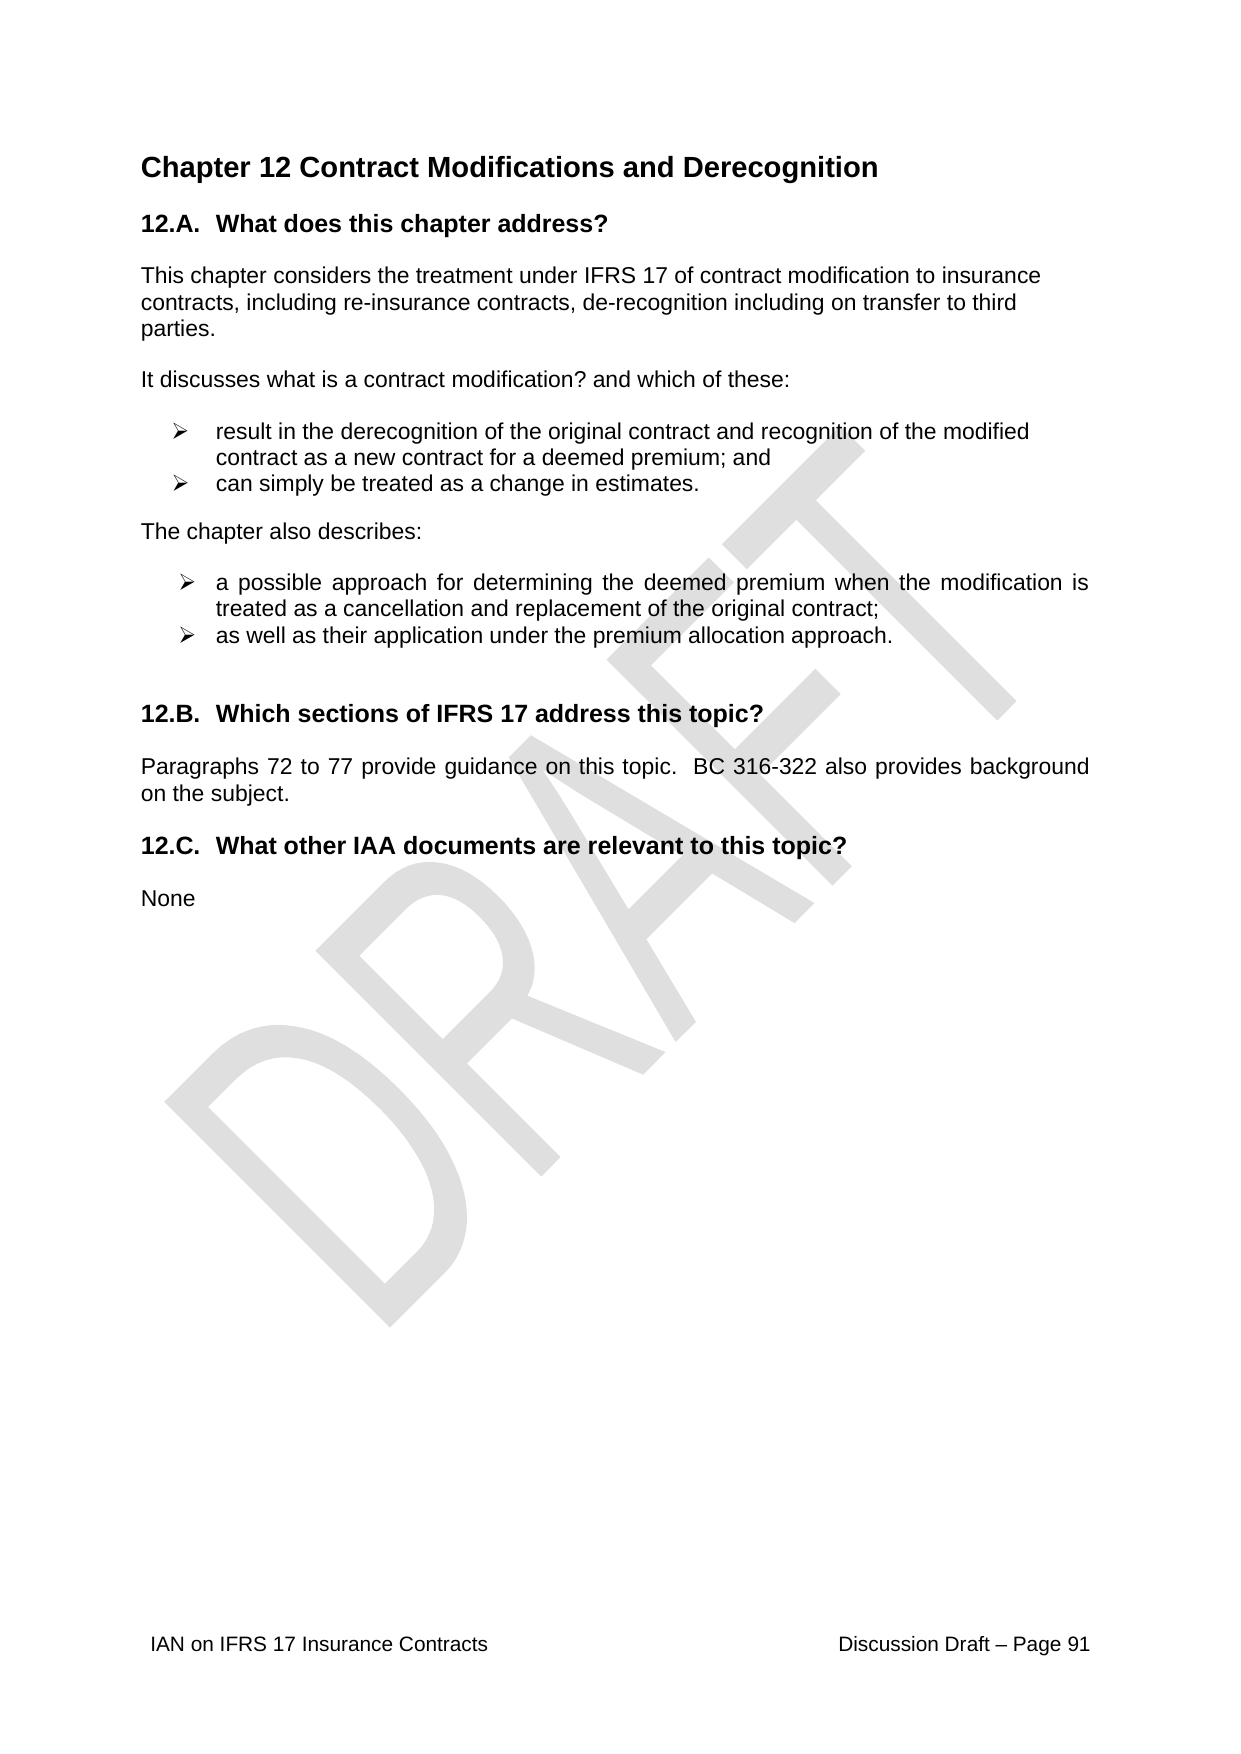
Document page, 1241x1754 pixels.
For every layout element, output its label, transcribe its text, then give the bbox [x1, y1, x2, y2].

text The chapter also describes: [141, 518, 1090, 544]
list a possible approach for determining the deemed premium when the modification is treated as a cancellation and replacement of the original contract; [178, 569, 1090, 622]
list as well as their application under the premium allocation approach. [178, 622, 1090, 648]
list can simply be treated as a change in estimates. [171, 470, 1090, 497]
text None [141, 884, 1090, 911]
text It discusses what is a contract modification? and which of these: [141, 366, 1090, 393]
list 12.A. What does this chapter address? [141, 208, 1090, 237]
subtitle Chapter 12 Contract Modifications and Derecognition [141, 150, 1090, 183]
text Paragraphs 72 to 77 provide guidance on this topic. BC 316-322 also provides background on the subject. [141, 753, 1090, 806]
list result in the derecognition of the original contract and recognition of the modified contract as a new contract for a deemed premium; and [171, 418, 1090, 470]
text This chapter considers the treatment under IFRS 17 of contract modification to insurance contracts, including re-insurance contracts, de-recognition including on transfer to third parties. [141, 262, 1090, 341]
list 12.C. What other IAA documents are relevant to this topic? [141, 831, 1090, 859]
list 12.B. Which sections of IFRS 17 address this topic? [141, 699, 1090, 728]
